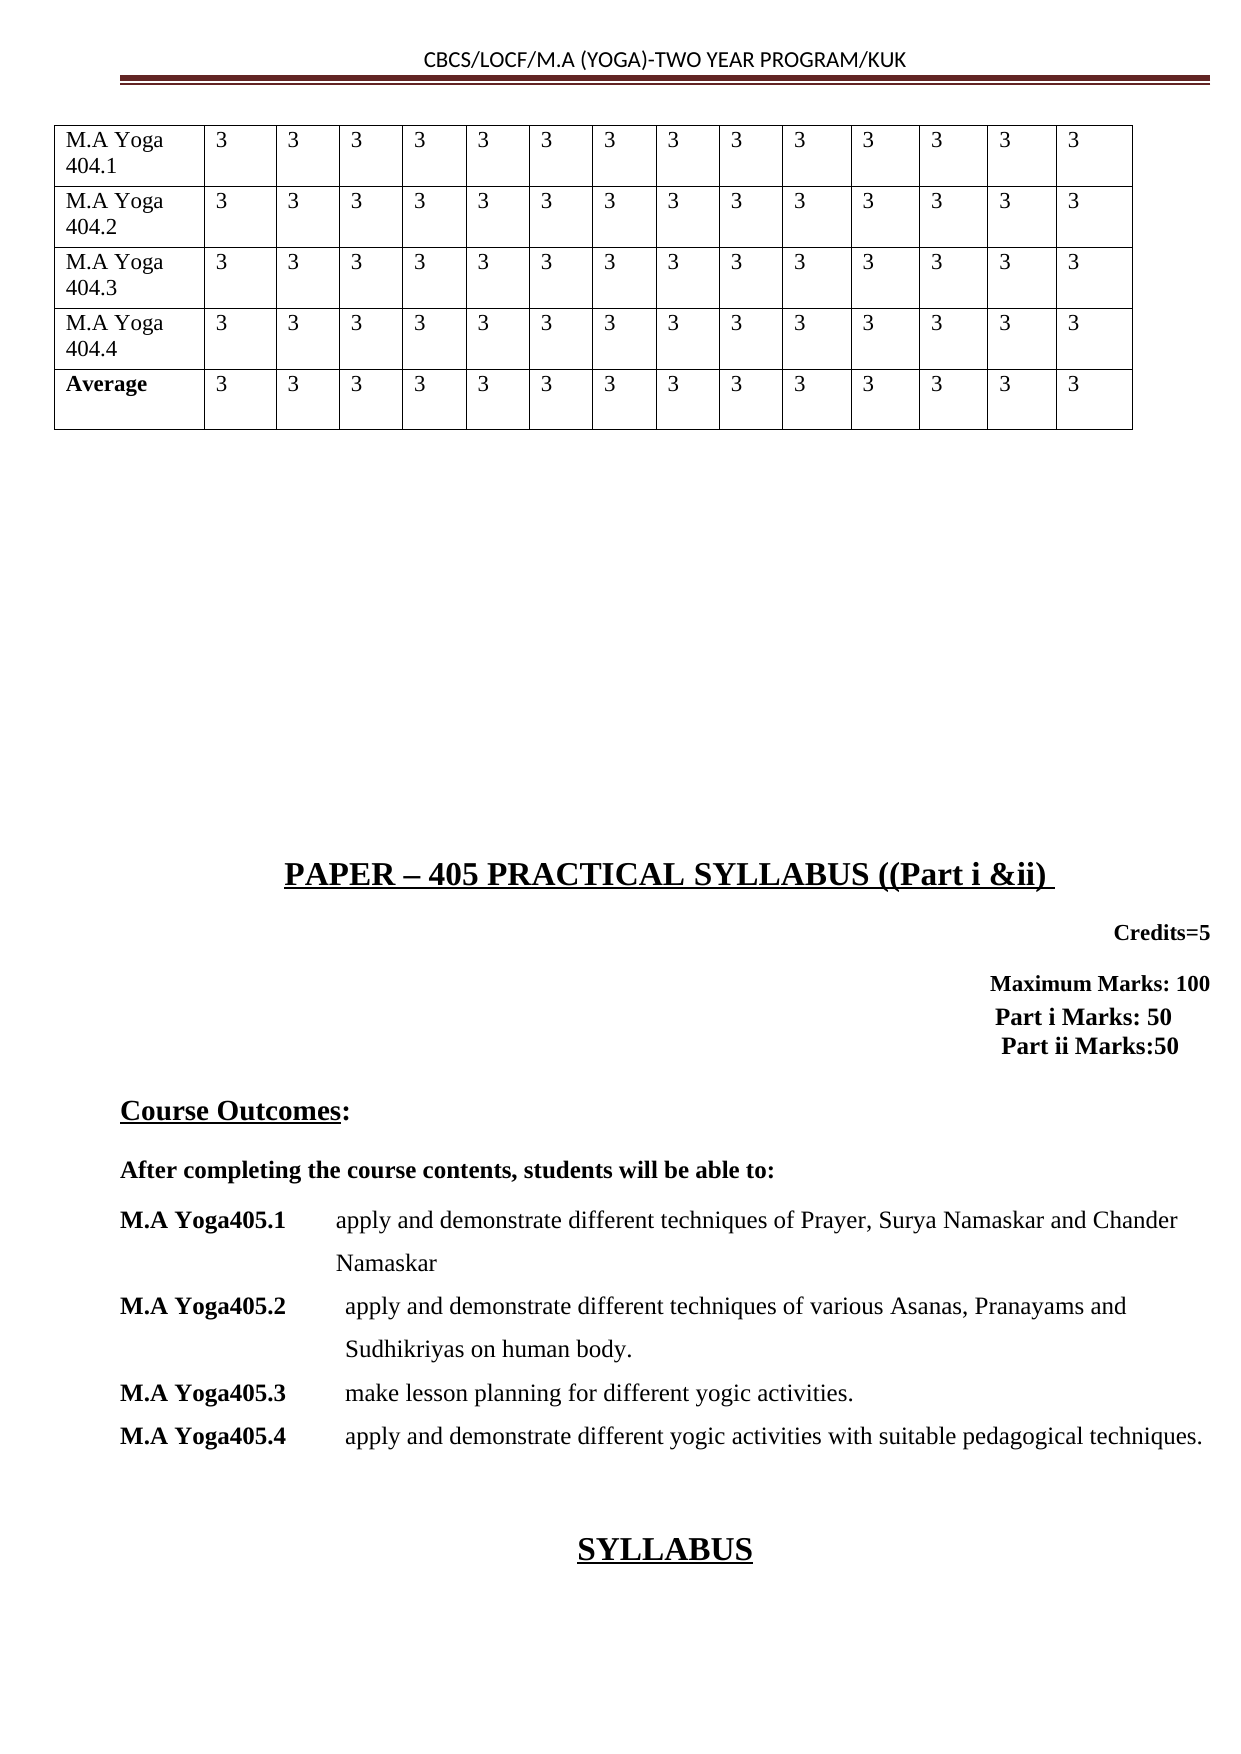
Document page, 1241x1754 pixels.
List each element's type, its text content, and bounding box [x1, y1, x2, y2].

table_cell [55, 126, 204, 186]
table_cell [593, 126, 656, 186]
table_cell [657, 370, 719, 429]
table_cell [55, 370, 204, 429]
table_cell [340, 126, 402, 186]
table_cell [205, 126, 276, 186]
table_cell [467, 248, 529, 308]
text M.A Yoga405.3 make lesson planning for different yogic activities. [120, 1378, 1210, 1406]
text Part ii Marks:50 [157, 1031, 1210, 1060]
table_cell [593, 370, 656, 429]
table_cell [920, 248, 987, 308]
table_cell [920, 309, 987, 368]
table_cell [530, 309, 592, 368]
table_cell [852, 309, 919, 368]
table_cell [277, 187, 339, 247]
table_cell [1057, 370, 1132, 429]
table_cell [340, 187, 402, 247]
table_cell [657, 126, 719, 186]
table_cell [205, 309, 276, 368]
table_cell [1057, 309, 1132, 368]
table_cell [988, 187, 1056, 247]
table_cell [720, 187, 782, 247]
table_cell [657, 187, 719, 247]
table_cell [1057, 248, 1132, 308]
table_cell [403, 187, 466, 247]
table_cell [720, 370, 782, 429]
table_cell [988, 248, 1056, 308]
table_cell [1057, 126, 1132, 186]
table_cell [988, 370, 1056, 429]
text Part i Marks: 50 [945, 1002, 1210, 1031]
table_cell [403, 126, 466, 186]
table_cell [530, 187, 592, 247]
text Maximum Marks: 100 [120, 970, 1210, 997]
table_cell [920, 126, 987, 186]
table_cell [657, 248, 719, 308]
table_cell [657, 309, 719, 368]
text M.A Yoga405.1 apply and demonstrate different techniques of Prayer, Surya Namaskar and Chander Namaskar [120, 1205, 1210, 1277]
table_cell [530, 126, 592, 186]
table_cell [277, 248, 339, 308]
text Credits=5 [120, 919, 1210, 946]
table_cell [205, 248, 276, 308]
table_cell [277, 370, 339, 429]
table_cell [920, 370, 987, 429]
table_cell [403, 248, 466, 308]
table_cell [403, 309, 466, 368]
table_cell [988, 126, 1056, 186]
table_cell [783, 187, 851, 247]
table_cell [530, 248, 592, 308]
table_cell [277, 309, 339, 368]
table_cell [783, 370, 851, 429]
text M.A Yoga405.2 apply and demonstrate different techniques of various Asanas, Pranayams and Sudhikriyas on human body. [120, 1291, 1210, 1363]
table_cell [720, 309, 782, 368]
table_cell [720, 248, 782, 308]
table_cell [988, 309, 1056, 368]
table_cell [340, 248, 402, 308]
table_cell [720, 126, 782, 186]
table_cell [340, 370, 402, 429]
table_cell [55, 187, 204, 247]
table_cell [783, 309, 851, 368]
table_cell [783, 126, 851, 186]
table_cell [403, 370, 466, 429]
text After completing the course contents, students will be able to: [120, 1156, 1210, 1184]
text PAPER – 405 PRACTICAL SYLLABUS ((Part i &ii) [120, 854, 1210, 893]
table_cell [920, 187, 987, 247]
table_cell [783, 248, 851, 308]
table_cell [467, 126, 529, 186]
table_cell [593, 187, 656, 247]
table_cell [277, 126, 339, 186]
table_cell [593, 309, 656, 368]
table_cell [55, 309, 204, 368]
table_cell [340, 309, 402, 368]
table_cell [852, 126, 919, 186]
text M.A Yoga405.4 apply and demonstrate different yogic activities with suitable pedagogical techniques. [120, 1421, 1210, 1449]
text SYLLABUS [120, 1529, 1210, 1567]
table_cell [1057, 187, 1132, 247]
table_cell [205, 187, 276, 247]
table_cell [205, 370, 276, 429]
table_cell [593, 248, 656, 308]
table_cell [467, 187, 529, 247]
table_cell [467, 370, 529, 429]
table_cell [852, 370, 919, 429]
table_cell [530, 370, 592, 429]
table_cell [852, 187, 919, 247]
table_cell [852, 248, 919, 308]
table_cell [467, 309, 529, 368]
text Course Outcomes: [120, 1093, 1210, 1127]
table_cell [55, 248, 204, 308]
